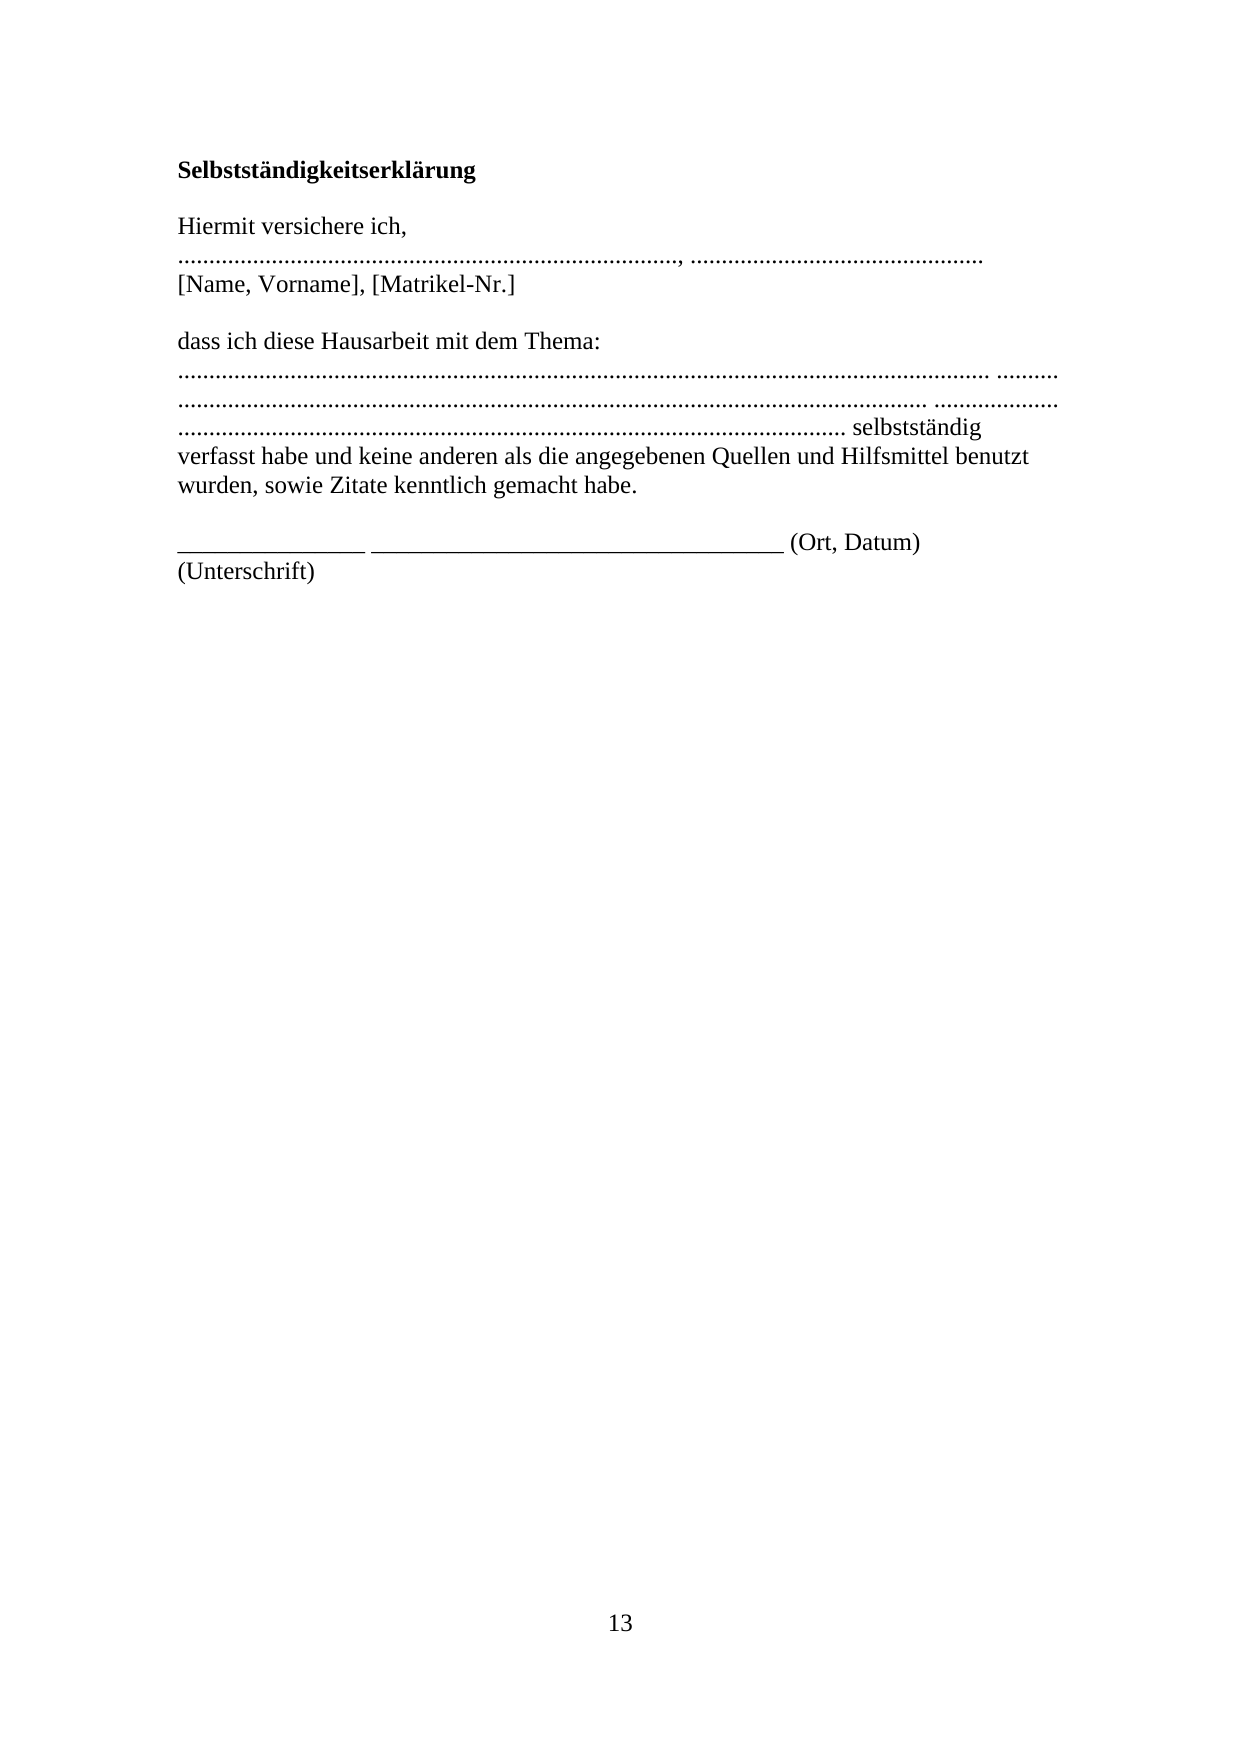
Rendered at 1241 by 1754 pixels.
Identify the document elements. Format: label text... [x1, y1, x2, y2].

text dass ich diese Hausarbeit mit dem Thema: [177, 326, 1063, 355]
text Hiermit versichere ich, [177, 211, 1063, 240]
text ................................................................................, ............................................... [Name, Vorname], [Matrikel-Nr.] [177, 240, 1063, 297]
text _______________ _________________________________ (Ort, Datum) (Unterschrift) [177, 527, 1063, 585]
subtitle Selbstständigkeitserklärung [177, 156, 1063, 184]
text .................................................................................................................................. .................................................................................................................................. ............................................................................................................................... selbstständig verfasst habe und keine anderen als die angegebenen Quellen und Hilfsmittel benutzt wurden, sowie Zitate kenntlich gemacht habe. [177, 355, 1063, 499]
